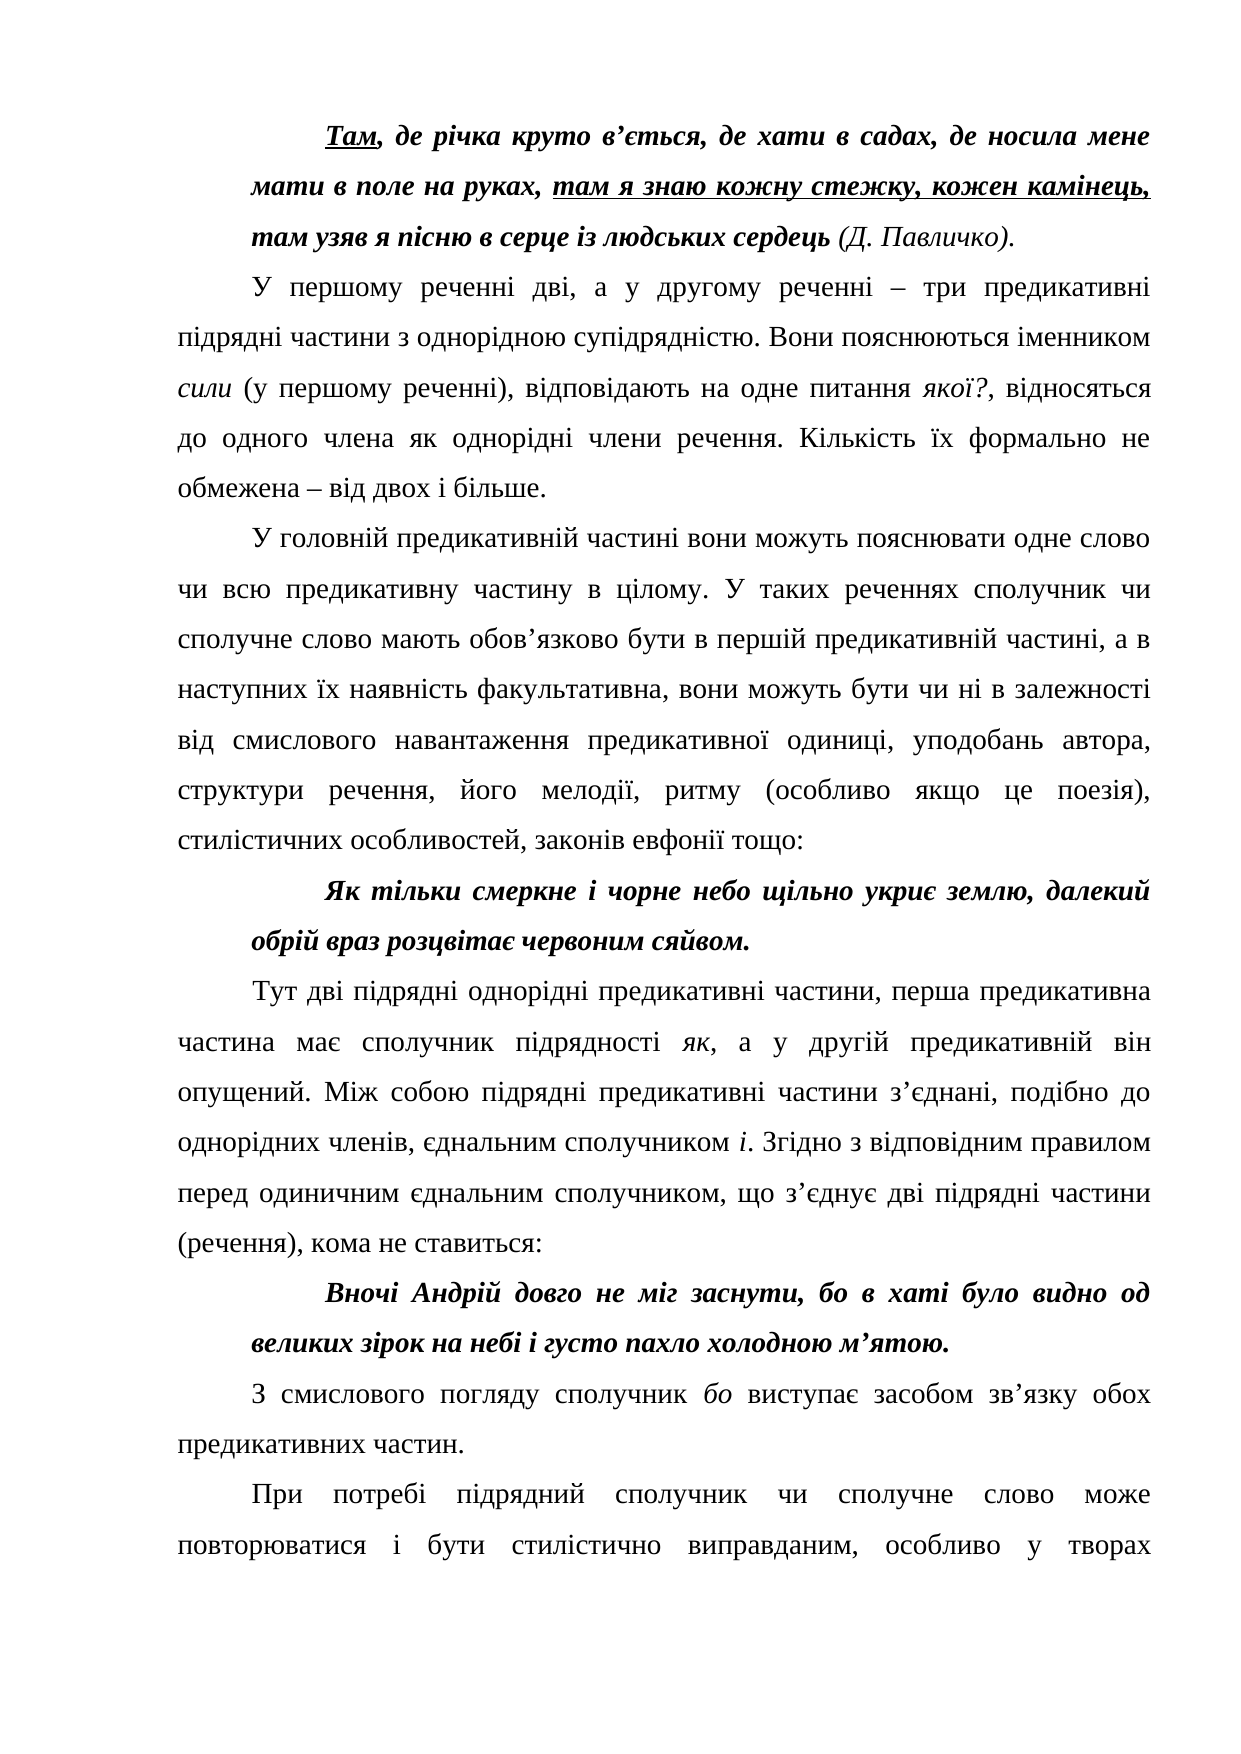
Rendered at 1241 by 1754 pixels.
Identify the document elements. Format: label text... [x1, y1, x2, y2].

list У головній предикативній частині вони можуть пояснювати одне слово чи всю предикативну частину в цілому. У таких реченнях сполучник чи сполучне слово мають обов’язково бути в першій предикативній частині, а в наступних їх наявність факультативна, вони можуть бути чи ні в залежності від смислового навантаження предикативної одиниці, уподобань автора, структури речення, його мелодії, ритму (особливо якщо це поезія), стилістичних особливостей, законів евфонії тощо: [177, 521, 1152, 856]
text З смислового погляду сполучник бо виступає засобом зв’язку обох предикативних частин. [177, 1376, 1152, 1460]
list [177, 1477, 1152, 1560]
text Як тільки смеркне і чорне небо щільно укриє землю, далекий обрій враз розцвітає червоним сяйвом. [251, 873, 1152, 957]
text Вночі Андрій довго не міг заснути, бо в хаті було видно од великих зірок на небі і густо пахло холодною м’ятою. [251, 1275, 1152, 1359]
text Там, де річка круто в’ється, де хати в садах, де носила мене мати в поле на руках, там я знаю кожну стежку, кожен камінець, там узяв я пісню в серце із людських сердець (Д. Павличко). [251, 118, 1152, 252]
list У першому реченні дві, а у другому реченні – три предикативні підрядні частини з однорідною супідрядністю. Вони пояснюються іменником сили (у першому реченні), відповідають на одне питання якої?, відносяться до одного члена як однорідні члени речення. Кількість їх формально не обмежена – від двох і більше. [177, 269, 1152, 504]
list Тут дві підрядні однорідні предикативні частини, перша предикативна частина має сполучник підрядності як, а у другій предикативній він опущений. Між собою підрядні предикативні частини з’єднані, подібно до однорідних членів, єднальним сполучником і. Згідно з відповідним правилом перед одиничним єднальним сполучником, що з’єднує дві підрядні частини (речення), кома не ставиться: [177, 973, 1152, 1258]
